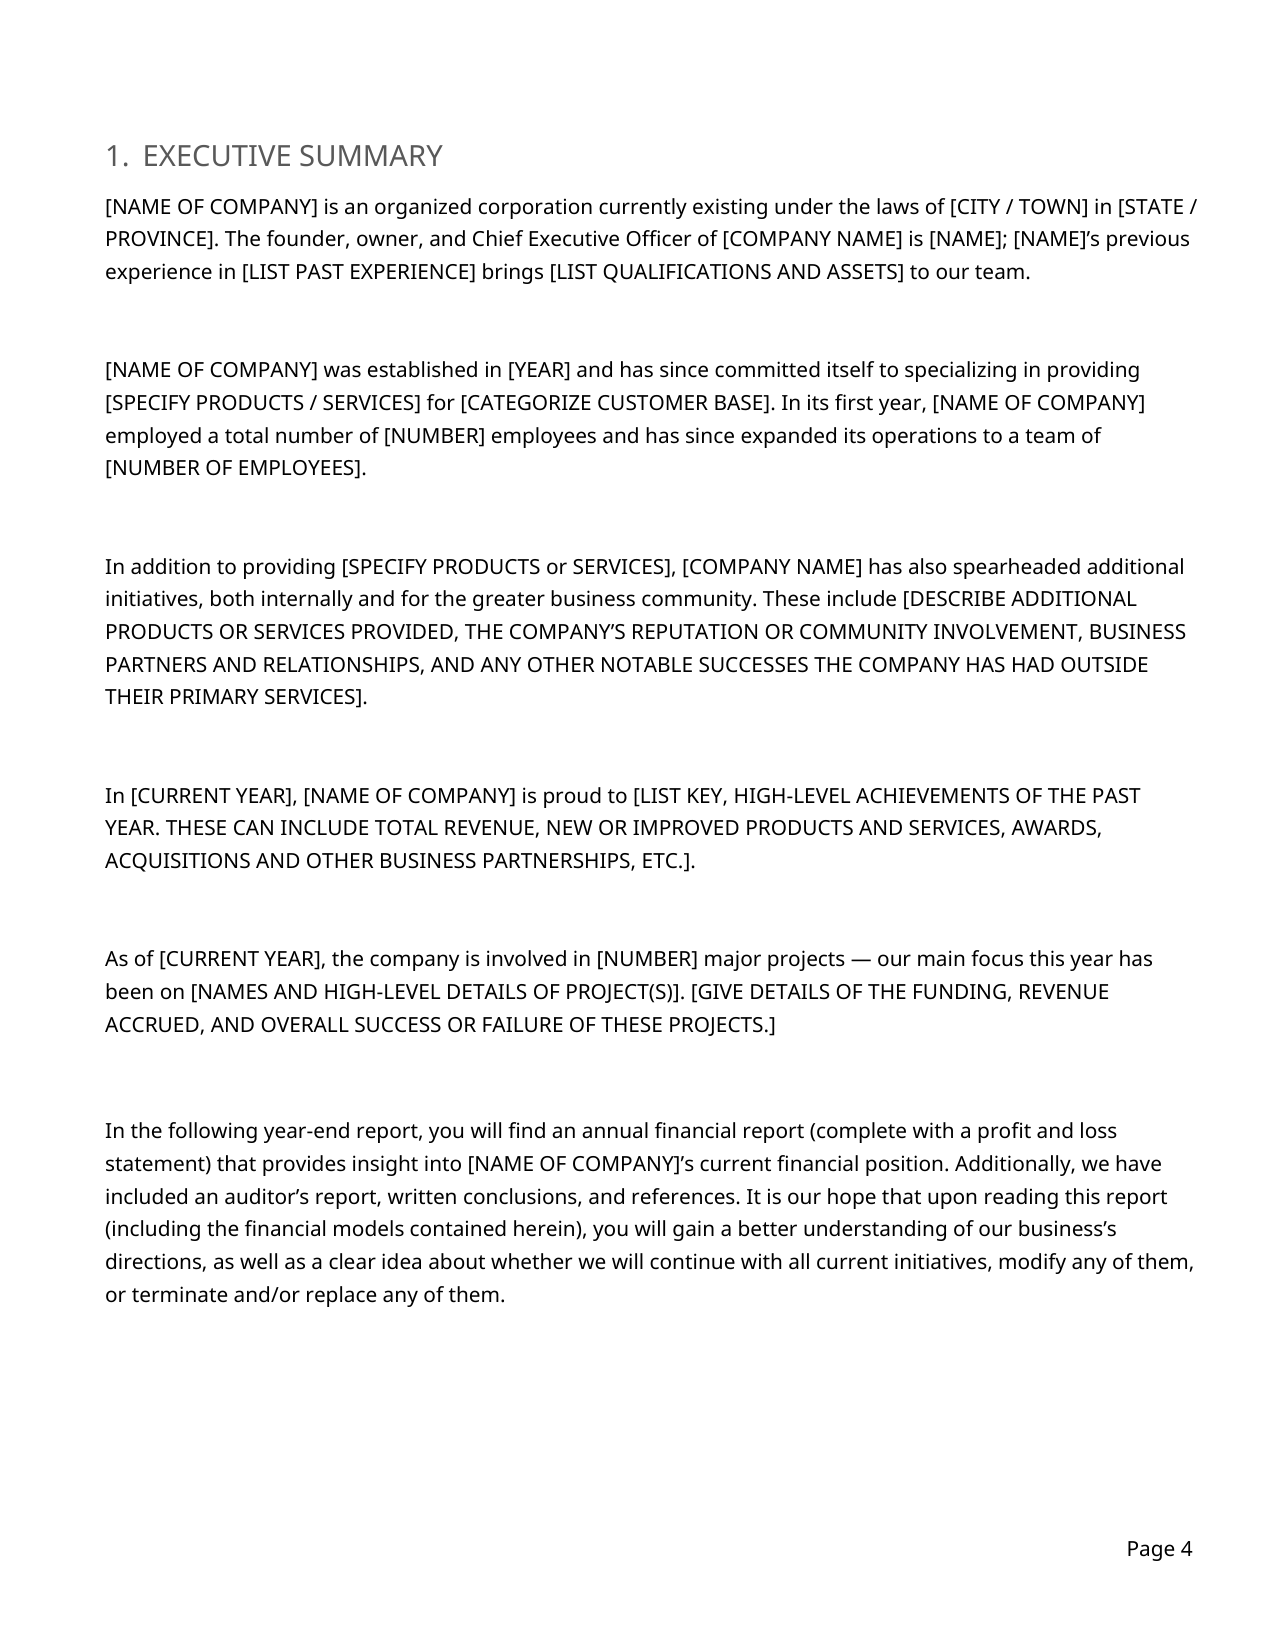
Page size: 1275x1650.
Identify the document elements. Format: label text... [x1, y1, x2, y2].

text [NAME OF COMPANY] is an organized corporation currently existing under the laws of [CITY / TOWN] in [STATE / PROVINCE]. The founder, owner, and Chief Executive Officer of [COMPANY NAME] is [NAME]; [NAME]’s previous experience in [LIST PAST EXPERIENCE] brings [LIST QUALIFICATIONS AND ASSETS] to our team. [105, 192, 1200, 285]
text As of [CURRENT YEAR], the company is involved in [NUMBER] major projects — our main focus this year has been on [NAMES AND HIGH-LEVEL DETAILS OF PROJECT(S)]. [GIVE DETAILS OF THE FUNDING, REVENUE ACCRUED, AND OVERALL SUCCESS OR FAILURE OF THESE PROJECTS.] [105, 944, 1200, 1038]
text In addition to providing [SPECIFY PRODUCTS or SERVICES], [COMPANY NAME] has also spearheaded additional initiatives, both internally and for the greater business community. These include [DESCRIBE ADDITIONAL PRODUCTS OR SERVICES PROVIDED, THE COMPANY’S REPUTATION OR COMMUNITY INVOLVEMENT, BUSINESS PARTNERS AND RELATIONSHIPS, AND ANY OTHER NOTABLE SUCCESSES THE COMPANY HAS HAD OUTSIDE THEIR PRIMARY SERVICES]. [105, 552, 1200, 711]
text In the following year-end report, you will find an annual financial report (complete with a profit and loss statement) that provides insight into [NAME OF COMPANY]’s current financial position. Additionally, we have included an auditor’s report, written conclusions, and references. It is our hope that upon reading this report (including the financial models contained herein), you will gain a better understanding of our business’s directions, as well as a clear idea about whether we will continue with all current initiatives, modify any of them, or terminate and/or replace any of them. [105, 1117, 1200, 1308]
subtitle EXECUTIVE SUMMARY [105, 135, 1200, 175]
text [NAME OF COMPANY] was established in [YEAR] and has since committed itself to specializing in providing [SPECIFY PRODUCTS / SERVICES] for [CATEGORIZE CUSTOMER BASE]. In its first year, [NAME OF COMPANY] employed a total number of [NUMBER] employees and has since expanded its operations to a team of [NUMBER OF EMPLOYEES]. [105, 356, 1200, 482]
text In [CURRENT YEAR], [NAME OF COMPANY] is proud to [LIST KEY, HIGH-LEVEL ACHIEVEMENTS OF THE PAST YEAR. THESE CAN INCLUDE TOTAL REVENUE, NEW OR IMPROVED PRODUCTS AND SERVICES, AWARDS, ACQUISITIONS AND OTHER BUSINESS PARTNERSHIPS, ETC.]. [105, 781, 1200, 874]
